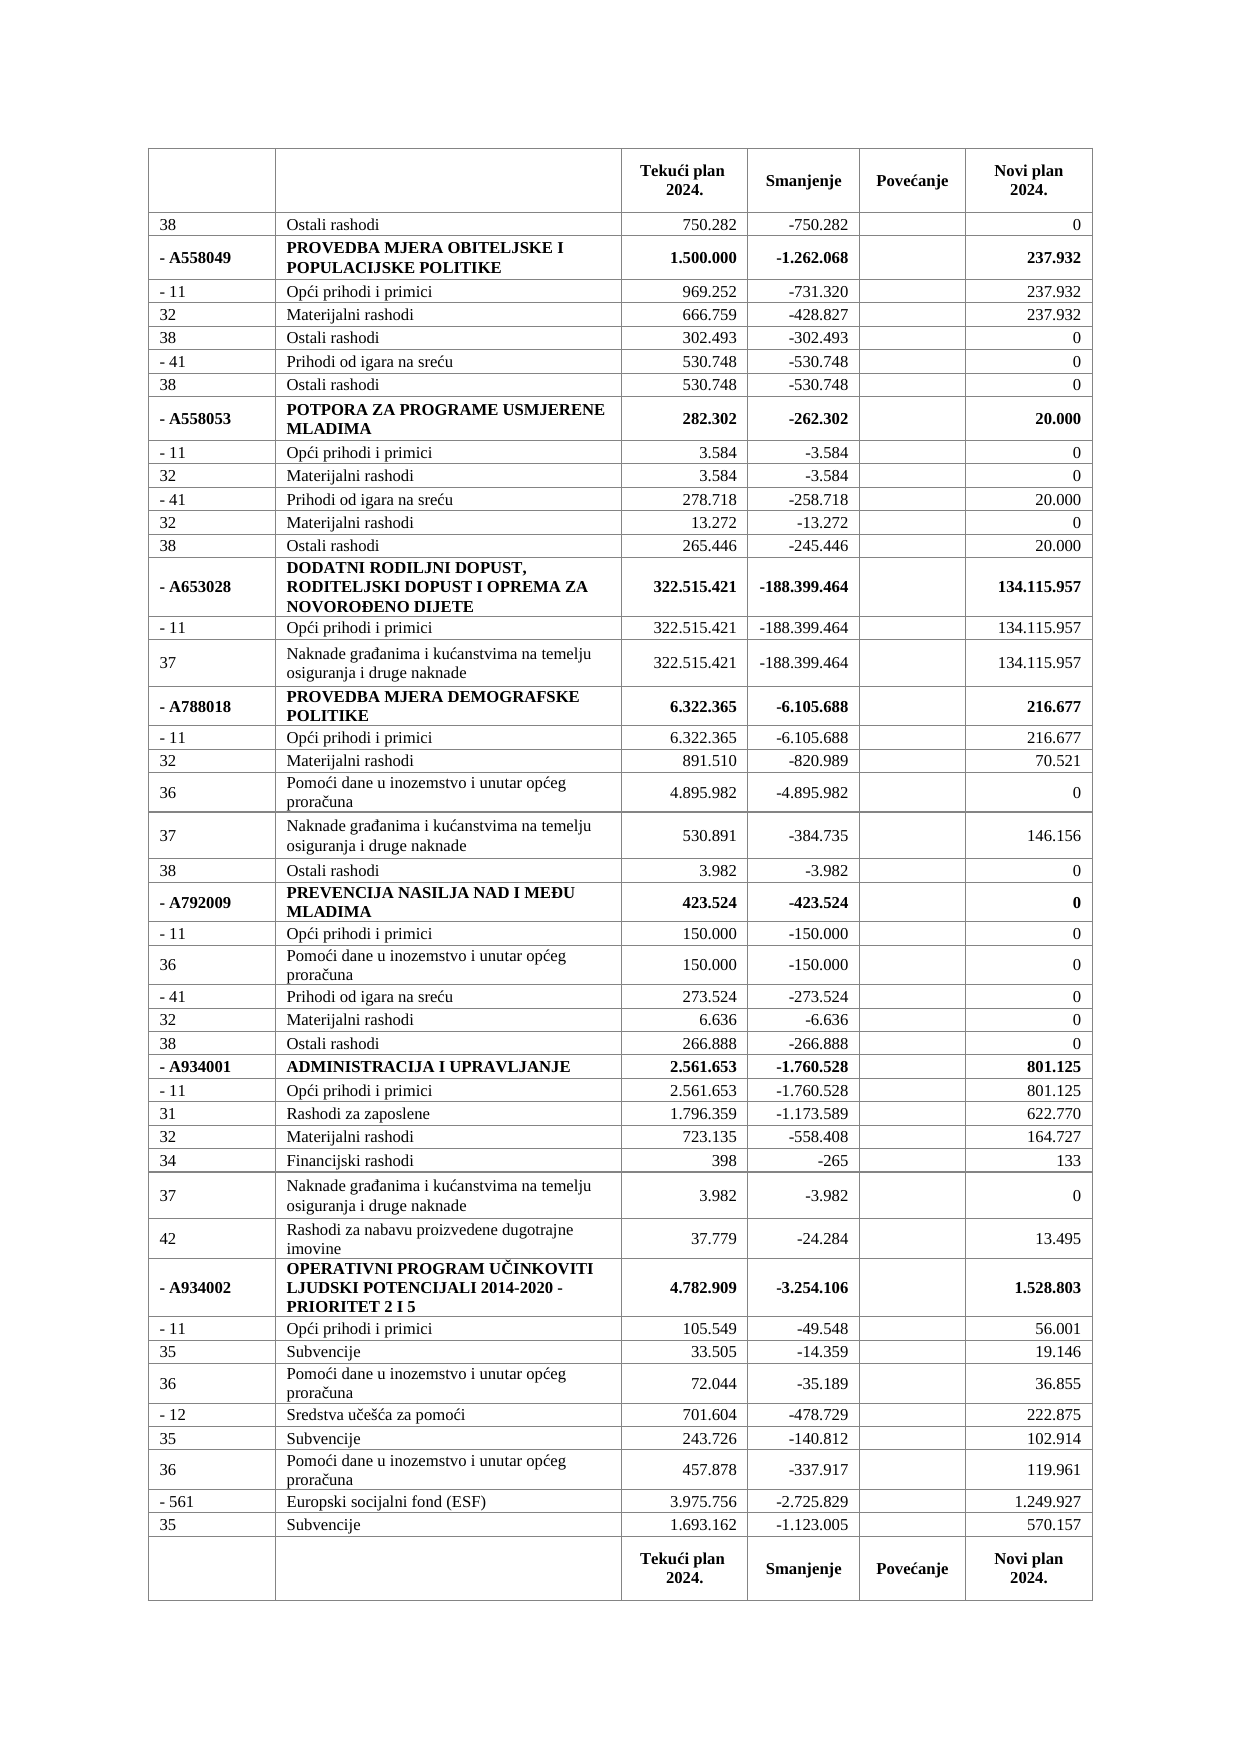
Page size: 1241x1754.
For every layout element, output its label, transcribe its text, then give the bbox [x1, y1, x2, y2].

table_cell 278.718 [622, 488, 747, 510]
table_cell [860, 750, 965, 772]
table_cell 35 [149, 1427, 275, 1449]
table_cell - 11 [149, 617, 275, 639]
table_cell -150.000 [748, 922, 859, 944]
table_cell 13.272 [622, 511, 747, 533]
table_cell [860, 1079, 965, 1101]
table_cell [860, 1009, 965, 1031]
table_cell 302.493 [622, 327, 747, 349]
table_cell [860, 374, 965, 396]
table_cell [860, 535, 965, 557]
table_cell [860, 213, 965, 235]
table_cell -3.584 [748, 464, 859, 487]
table_cell 0 [966, 922, 1092, 944]
table_cell -273.524 [748, 985, 859, 1007]
table_cell [860, 464, 965, 487]
table_cell 237.932 [966, 236, 1092, 279]
table_cell 6.636 [622, 1009, 747, 1031]
table_cell 36 [149, 946, 275, 984]
table_cell [860, 1173, 965, 1218]
table_cell -3.254.106 [748, 1259, 859, 1316]
table_cell 322.515.421 [622, 617, 747, 639]
table_cell ADMINISTRACIJA I UPRAVLJANJE [276, 1055, 621, 1078]
table_cell 0 [966, 1009, 1092, 1031]
table_cell - A558053 [149, 397, 275, 440]
table_cell Prihodi od igara na sreću [276, 488, 621, 510]
table_cell Subvencije [276, 1341, 621, 1363]
table_cell Materijalni rashodi [276, 303, 621, 326]
table_cell 0 [966, 859, 1092, 882]
table_cell 37 [149, 1173, 275, 1218]
table_cell 322.515.421 [622, 558, 747, 616]
table_cell - 41 [149, 985, 275, 1007]
table_cell -266.888 [748, 1032, 859, 1054]
table_cell [860, 883, 965, 921]
table_cell -428.827 [748, 303, 859, 326]
table_cell [860, 773, 965, 811]
table_cell -2.725.829 [748, 1490, 859, 1512]
table_cell 20.000 [966, 488, 1092, 510]
table_cell 3.584 [622, 441, 747, 463]
table_cell Povećanje [860, 149, 965, 212]
table_cell [860, 1513, 965, 1536]
table_cell [276, 1537, 621, 1600]
table_cell -49.548 [748, 1317, 859, 1340]
table_cell [149, 149, 275, 212]
table_cell 530.748 [622, 374, 747, 396]
table_cell [860, 1259, 965, 1316]
table_cell [860, 1032, 965, 1054]
table_cell - 11 [149, 441, 275, 463]
table_cell 36 [149, 773, 275, 811]
table_cell -35.189 [748, 1364, 859, 1402]
table_cell 398 [622, 1149, 747, 1171]
table_cell 13.495 [966, 1219, 1092, 1258]
table_cell -530.748 [748, 350, 859, 373]
table_cell 423.524 [622, 883, 747, 921]
table_cell 42 [149, 1219, 275, 1258]
table_cell - A653028 [149, 558, 275, 616]
table_cell - 11 [149, 1079, 275, 1101]
table_cell 622.770 [966, 1102, 1092, 1124]
table_cell 119.961 [966, 1450, 1092, 1489]
table_cell 37 [149, 813, 275, 858]
table_cell - 41 [149, 488, 275, 510]
table_cell [860, 1219, 965, 1258]
table_cell 4.782.909 [622, 1259, 747, 1316]
table_cell [860, 985, 965, 1007]
table_cell 6.322.365 [622, 687, 747, 725]
table_cell 33.505 [622, 1341, 747, 1363]
table_cell 3.982 [622, 1173, 747, 1218]
table_cell -558.408 [748, 1126, 859, 1148]
table_cell -820.989 [748, 750, 859, 772]
table_cell Subvencije [276, 1427, 621, 1449]
table_cell -14.359 [748, 1341, 859, 1363]
table_cell Europski socijalni fond (ESF) [276, 1490, 621, 1512]
table_cell Pomoći dane u inozemstvo i unutar općeg proračuna [276, 1364, 621, 1402]
table_cell - A792009 [149, 883, 275, 921]
table_cell Opći prihodi i primici [276, 1317, 621, 1340]
table_cell -3.982 [748, 859, 859, 882]
table_cell - 11 [149, 726, 275, 749]
table_cell [276, 149, 621, 212]
table_cell 0 [966, 511, 1092, 533]
table_cell - 12 [149, 1404, 275, 1426]
table_cell Tekući plan 2024. [622, 149, 747, 212]
table_cell [860, 558, 965, 616]
table_cell 0 [966, 883, 1092, 921]
table_cell 701.604 [622, 1404, 747, 1426]
table_cell -245.446 [748, 535, 859, 557]
table_cell 37 [149, 640, 275, 686]
table_cell -188.399.464 [748, 617, 859, 639]
table_cell 56.001 [966, 1317, 1092, 1340]
table_cell Naknade građanima i kućanstvima na temelju osiguranja i druge naknade [276, 640, 621, 686]
table_cell 134.115.957 [966, 617, 1092, 639]
table_cell 0 [966, 946, 1092, 984]
table_cell -24.284 [748, 1219, 859, 1258]
table_cell [860, 946, 965, 984]
table_cell -423.524 [748, 883, 859, 921]
table_cell 666.759 [622, 303, 747, 326]
table_cell Novi plan 2024. [966, 149, 1092, 212]
table_cell 32 [149, 1126, 275, 1148]
table_cell 1.528.803 [966, 1259, 1092, 1316]
table_cell [860, 859, 965, 882]
table_cell 0 [966, 327, 1092, 349]
table_cell [860, 1149, 965, 1171]
table_cell 0 [966, 1032, 1092, 1054]
table_cell 273.524 [622, 985, 747, 1007]
table_cell 0 [966, 773, 1092, 811]
table_cell Opći prihodi i primici [276, 617, 621, 639]
table_cell 38 [149, 859, 275, 882]
table_cell 1.796.359 [622, 1102, 747, 1124]
table_cell 0 [966, 985, 1092, 1007]
table_cell [860, 1450, 965, 1489]
table_cell Ostali rashodi [276, 535, 621, 557]
table_cell 3.982 [622, 859, 747, 882]
table_cell 36 [149, 1450, 275, 1489]
table_cell -478.729 [748, 1404, 859, 1426]
table_cell 105.549 [622, 1317, 747, 1340]
table_cell 265.446 [622, 535, 747, 557]
table_cell - 11 [149, 280, 275, 302]
table_cell -188.399.464 [748, 558, 859, 616]
table_cell 70.521 [966, 750, 1092, 772]
table_cell -1.760.528 [748, 1079, 859, 1101]
table_cell 216.677 [966, 726, 1092, 749]
table_cell -3.982 [748, 1173, 859, 1218]
table_cell 2.561.653 [622, 1079, 747, 1101]
table_cell PREVENCIJA NASILJA NAD I MEĐU MLADIMA [276, 883, 621, 921]
table_cell -188.399.464 [748, 640, 859, 686]
table_cell 20.000 [966, 535, 1092, 557]
table_cell 237.932 [966, 303, 1092, 326]
table_cell -1.760.528 [748, 1055, 859, 1078]
table_cell [860, 1364, 965, 1402]
table_cell 150.000 [622, 922, 747, 944]
table_cell 150.000 [622, 946, 747, 984]
table_cell Opći prihodi i primici [276, 922, 621, 944]
table_cell 2.561.653 [622, 1055, 747, 1078]
table_cell Materijalni rashodi [276, 1126, 621, 1148]
table_cell Financijski rashodi [276, 1149, 621, 1171]
table_cell -337.917 [748, 1450, 859, 1489]
table_cell 237.932 [966, 280, 1092, 302]
table_cell 32 [149, 750, 275, 772]
table_cell [860, 922, 965, 944]
table_cell 0 [966, 464, 1092, 487]
table_cell 35 [149, 1341, 275, 1363]
table_cell 20.000 [966, 397, 1092, 440]
table_cell 36.855 [966, 1364, 1092, 1402]
table_cell 134.115.957 [966, 640, 1092, 686]
table_cell Rashodi za nabavu proizvedene dugotrajne imovine [276, 1219, 621, 1258]
table_cell -150.000 [748, 946, 859, 984]
table_cell 38 [149, 1032, 275, 1054]
table_cell -384.735 [748, 813, 859, 858]
table_cell - A558049 [149, 236, 275, 279]
table_cell 0 [966, 374, 1092, 396]
table_cell [860, 1102, 965, 1124]
table_cell 38 [149, 374, 275, 396]
table_cell -302.493 [748, 327, 859, 349]
table_cell Opći prihodi i primici [276, 1079, 621, 1101]
table_cell 37.779 [622, 1219, 747, 1258]
table_cell Naknade građanima i kućanstvima na temelju osiguranja i druge naknade [276, 1173, 621, 1218]
table_cell 0 [966, 213, 1092, 235]
table_cell Materijalni rashodi [276, 464, 621, 487]
table_cell [149, 1537, 275, 1600]
table_cell POTPORA ZA PROGRAME USMJERENE MLADIMA [276, 397, 621, 440]
table_cell Smanjenje [748, 149, 859, 212]
table_cell -6.105.688 [748, 726, 859, 749]
table_cell [860, 1490, 965, 1512]
table_cell Povećanje [860, 1537, 965, 1600]
table_cell -1.262.068 [748, 236, 859, 279]
table_cell Opći prihodi i primici [276, 441, 621, 463]
table_cell [860, 488, 965, 510]
table_cell PROVEDBA MJERA OBITELJSKE I POPULACIJSKE POLITIKE [276, 236, 621, 279]
table_cell 1.693.162 [622, 1513, 747, 1536]
table_cell Rashodi za zaposlene [276, 1102, 621, 1124]
table_cell 32 [149, 303, 275, 326]
table_cell 72.044 [622, 1364, 747, 1402]
table_cell [860, 303, 965, 326]
table_cell 32 [149, 1009, 275, 1031]
table_cell [860, 1404, 965, 1426]
table_cell Ostali rashodi [276, 859, 621, 882]
table_cell - A934001 [149, 1055, 275, 1078]
table_cell - 11 [149, 922, 275, 944]
table_cell Prihodi od igara na sreću [276, 985, 621, 1007]
table_cell [860, 1055, 965, 1078]
table_cell - 561 [149, 1490, 275, 1512]
table_cell 35 [149, 1513, 275, 1536]
table_cell 0 [966, 350, 1092, 373]
table_cell DODATNI RODILJNI DOPUST, RODITELJSKI DOPUST I OPREMA ZA NOVOROĐENO DIJETE [276, 558, 621, 616]
table_cell -13.272 [748, 511, 859, 533]
table_cell Smanjenje [748, 1537, 859, 1600]
table_cell -258.718 [748, 488, 859, 510]
table_cell -3.584 [748, 441, 859, 463]
table_cell 322.515.421 [622, 640, 747, 686]
table_cell -140.812 [748, 1427, 859, 1449]
table_cell Opći prihodi i primici [276, 280, 621, 302]
table_cell 3.584 [622, 464, 747, 487]
table_cell [860, 640, 965, 686]
table_cell 38 [149, 327, 275, 349]
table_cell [276, 1450, 621, 1489]
table_cell - 11 [149, 1317, 275, 1340]
table_cell -262.302 [748, 397, 859, 440]
table_cell 530.748 [622, 350, 747, 373]
table_cell [860, 280, 965, 302]
table_cell 34 [149, 1149, 275, 1171]
table_cell 38 [149, 213, 275, 235]
table_cell -1.173.589 [748, 1102, 859, 1124]
table_cell -6.636 [748, 1009, 859, 1031]
table_cell OPERATIVNI PROGRAM UČINKOVITI LJUDSKI POTENCIJALI 2014-2020 - PRIORITET 2 I 5 [276, 1259, 621, 1316]
table_cell Sredstva učešća za pomoći [276, 1404, 621, 1426]
table_cell [860, 441, 965, 463]
table_cell 36 [149, 1364, 275, 1402]
table_cell Tekući plan 2024. [622, 1537, 747, 1600]
table_cell [860, 1317, 965, 1340]
table_cell Naknade građanima i kućanstvima na temelju osiguranja i druge naknade [276, 813, 621, 858]
table_cell 457.878 [622, 1450, 747, 1489]
table_cell 801.125 [966, 1079, 1092, 1101]
table_cell 4.895.982 [622, 773, 747, 811]
table_cell 102.914 [966, 1427, 1092, 1449]
table_cell 32 [149, 464, 275, 487]
table_cell Pomoći dane u inozemstvo i unutar općeg proračuna [276, 773, 621, 811]
table_cell 570.157 [966, 1513, 1092, 1536]
table_cell -750.282 [748, 213, 859, 235]
table_cell Opći prihodi i primici [276, 726, 621, 749]
table_cell 530.891 [622, 813, 747, 858]
table_cell 750.282 [622, 213, 747, 235]
table_cell [860, 1126, 965, 1148]
table_cell - 41 [149, 350, 275, 373]
table_cell [860, 397, 965, 440]
table_cell -265 [748, 1149, 859, 1171]
table_cell [860, 236, 965, 279]
table_cell 1.500.000 [622, 236, 747, 279]
table_cell 134.115.957 [966, 558, 1092, 616]
table_cell [860, 617, 965, 639]
table_cell 282.302 [622, 397, 747, 440]
table_cell 31 [149, 1102, 275, 1124]
table_cell 6.322.365 [622, 726, 747, 749]
table_cell PROVEDBA MJERA DEMOGRAFSKE POLITIKE [276, 687, 621, 725]
table_cell 222.875 [966, 1404, 1092, 1426]
table_cell [860, 813, 965, 858]
table_cell [860, 687, 965, 725]
table_cell - A934002 [149, 1259, 275, 1316]
table_cell - A788018 [149, 687, 275, 725]
table_cell -731.320 [748, 280, 859, 302]
table_cell Materijalni rashodi [276, 1009, 621, 1031]
table_cell 3.975.756 [622, 1490, 747, 1512]
table_cell Ostali rashodi [276, 213, 621, 235]
table_cell 133 [966, 1149, 1092, 1171]
table_cell [860, 511, 965, 533]
table_cell 801.125 [966, 1055, 1092, 1078]
table_cell Materijalni rashodi [276, 511, 621, 533]
table_cell 891.510 [622, 750, 747, 772]
table_cell -6.105.688 [748, 687, 859, 725]
table_cell 19.146 [966, 1341, 1092, 1363]
table_cell Subvencije [276, 1513, 621, 1536]
table_cell [860, 726, 965, 749]
table_cell -530.748 [748, 374, 859, 396]
table_cell 969.252 [622, 280, 747, 302]
table_cell 266.888 [622, 1032, 747, 1054]
table_cell -4.895.982 [748, 773, 859, 811]
table_cell 164.727 [966, 1126, 1092, 1148]
table_cell 0 [966, 1173, 1092, 1218]
table_cell Novi plan 2024. [966, 1537, 1092, 1600]
table_cell Pomoći dane u inozemstvo i unutar općeg proračuna [276, 946, 621, 984]
table_cell 243.726 [622, 1427, 747, 1449]
table_cell 216.677 [966, 687, 1092, 725]
table_cell 1.249.927 [966, 1490, 1092, 1512]
table_cell Ostali rashodi [276, 1032, 621, 1054]
table_cell [860, 327, 965, 349]
table_cell Materijalni rashodi [276, 750, 621, 772]
table_cell Ostali rashodi [276, 374, 621, 396]
table_cell 32 [149, 511, 275, 533]
table_cell [860, 1341, 965, 1363]
table_cell -1.123.005 [748, 1513, 859, 1536]
table_cell Ostali rashodi [276, 327, 621, 349]
table_cell Prihodi od igara na sreću [276, 350, 621, 373]
table_cell 146.156 [966, 813, 1092, 858]
table_cell 38 [149, 535, 275, 557]
table_cell 723.135 [622, 1126, 747, 1148]
table_cell [860, 1427, 965, 1449]
table_cell [860, 350, 965, 373]
table_cell 0 [966, 441, 1092, 463]
